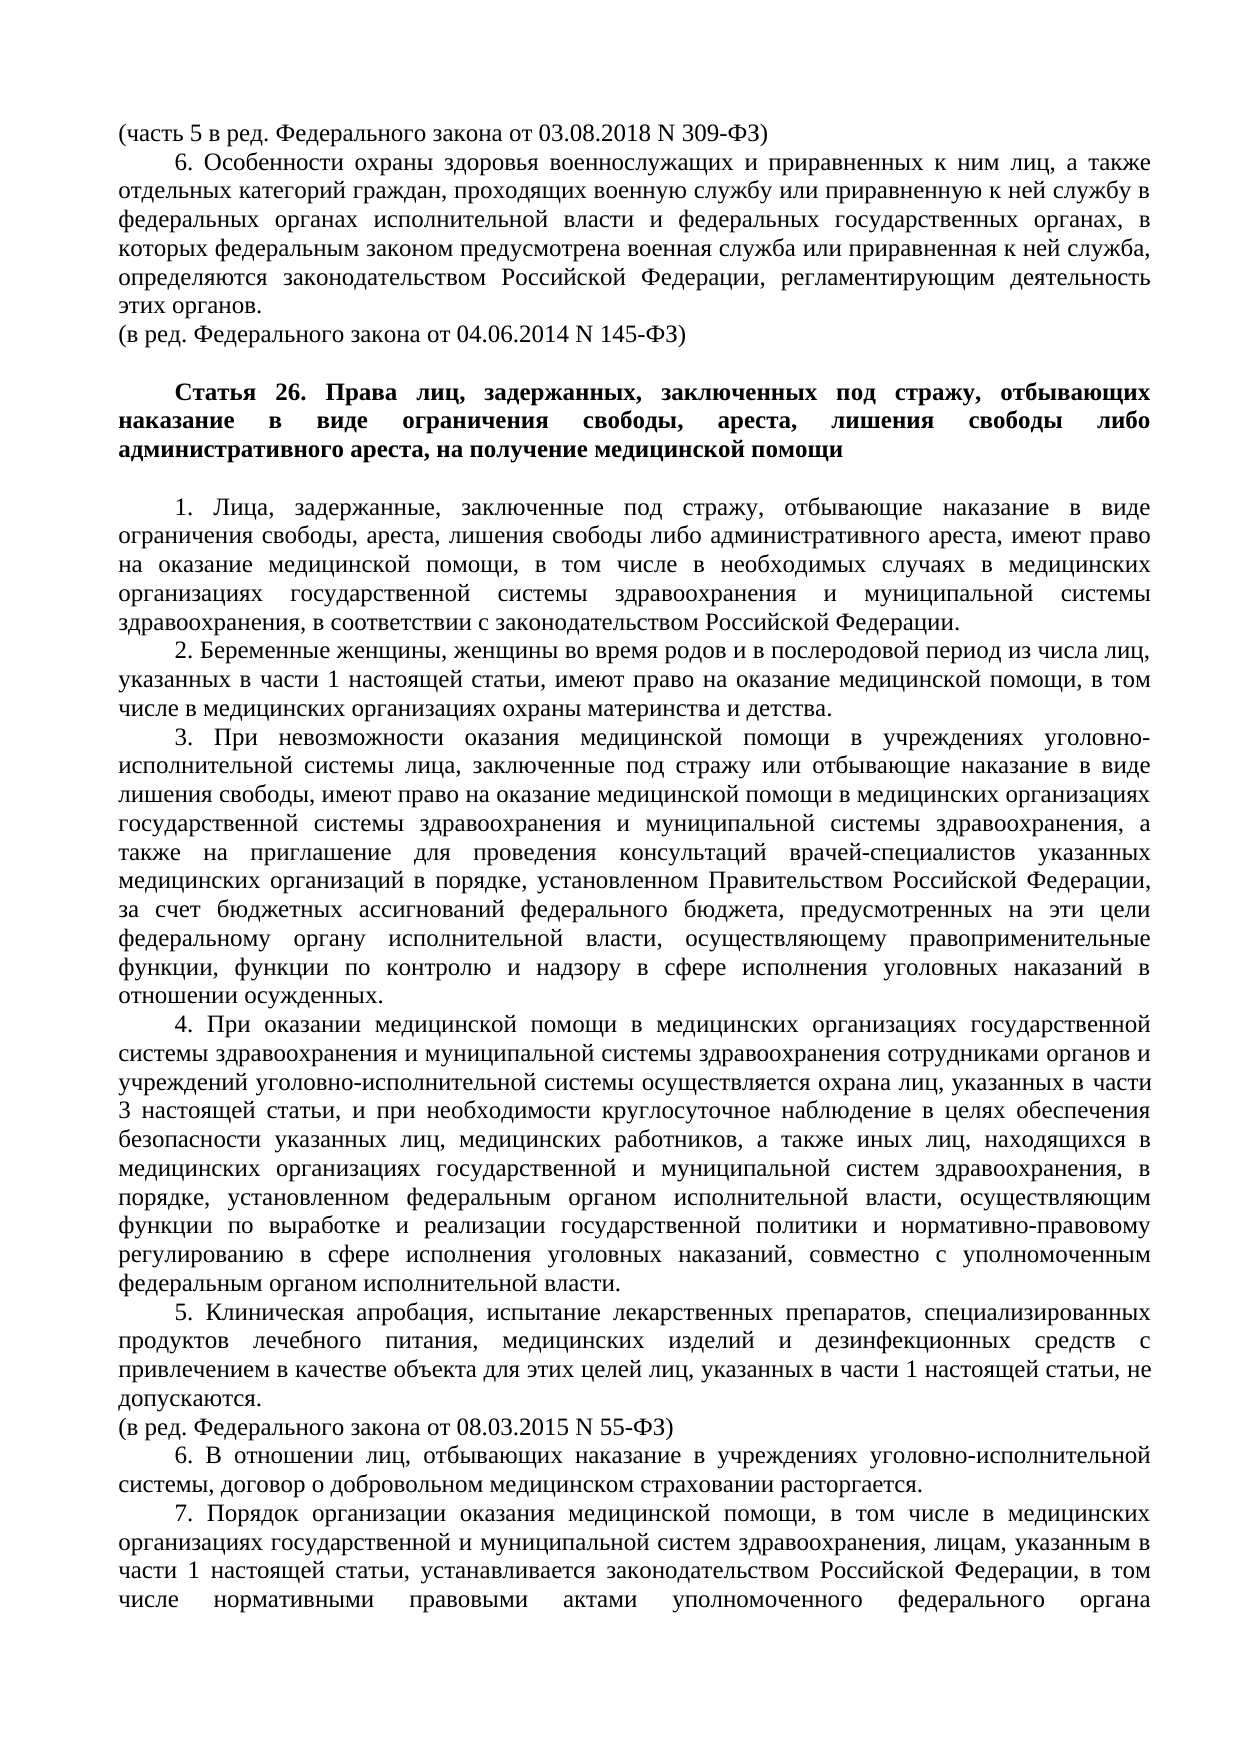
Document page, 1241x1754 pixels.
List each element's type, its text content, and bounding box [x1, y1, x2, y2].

text 1. Лица, задержанные, заключенные под стражу, отбывающие наказание в виде ограничения свободы, ареста, лишения свободы либо административного ареста, имеют право на оказание медицинской помощи, в том числе в необходимых случаях в медицинских организациях государственной системы здравоохранения и муниципальной системы здравоохранения, в соответствии с законодательством Российской Федерации. [118, 492, 1152, 636]
text 3. При невозможности оказания медицинской помощи в учреждениях уголовно-исполнительной системы лица, заключенные под стражу или отбывающие наказание в виде лишения свободы, имеют право на оказание медицинской помощи в медицинских организациях государственной системы здравоохранения и муниципальной системы здравоохранения, а также на приглашение для проведения консультаций врачей-специалистов указанных медицинских организаций в порядке, установленном Правительством Российской Федерации, за счет бюджетных ассигнований федерального бюджета, предусмотренных на эти цели федеральному органу исполнительной власти, осуществляющему правоприменительные функции, функции по контролю и надзору в сфере исполнения уголовных наказаний в отношении осужденных. [118, 722, 1152, 1009]
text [118, 1498, 1152, 1613]
text 6. Особенности охраны здоровья военнослужащих и приравненных к ним лиц, а также отдельных категорий граждан, проходящих военную службу или приравненную к ней службу в федеральных органах исполнительной власти и федеральных государственных органах, в которых федеральным законом предусмотрена военная служба или приравненная к ней служба, определяются законодательством Российской Федерации, регламентирующим деятельность этих органов. [118, 147, 1152, 319]
text (в ред. Федерального закона от 08.03.2015 N 55-ФЗ) [118, 1412, 1152, 1441]
text (в ред. Федерального закона от 04.06.2014 N 145-ФЗ) [118, 319, 1152, 348]
text 6. В отношении лиц, отбывающих наказание в учреждениях уголовно-исполнительной системы, договор о добровольном медицинском страховании расторгается. [118, 1441, 1152, 1498]
text 5. Клиническая апробация, испытание лекарственных препаратов, специализированных продуктов лечебного питания, медицинских изделий и дезинфекционных средств с привлечением в качестве объекта для этих целей лиц, указанных в части 1 настоящей статьи, не допускаются. [118, 1297, 1152, 1412]
text 4. При оказании медицинской помощи в медицинских организациях государственной системы здравоохранения и муниципальной системы здравоохранения сотрудниками органов и учреждений уголовно-исполнительной системы осуществляется охрана лиц, указанных в части 3 настоящей статьи, и при необходимости круглосуточное наблюдение в целях обеспечения безопасности указанных лиц, медицинских работников, а также иных лиц, находящихся в медицинских организациях государственной и муниципальной систем здравоохранения, в порядке, установленном федеральным органом исполнительной власти, осуществляющим функции по выработке и реализации государственной политики и нормативно-правовому регулированию в сфере исполнения уголовных наказаний, совместно с уполномоченным федеральным органом исполнительной власти. [118, 1009, 1152, 1297]
title Статья 26. Права лиц, задержанных, заключенных под стражу, отбывающих наказание в виде ограничения свободы, ареста, лишения свободы либо административного ареста, на получение медицинской помощи [118, 377, 1152, 463]
text 2. Беременные женщины, женщины во время родов и в послеродовой период из числа лиц, указанных в части 1 настоящей статьи, имеют право на оказание медицинской помощи, в том числе в медицинских организациях охраны материнства и детства. [118, 636, 1152, 722]
text (часть 5 в ред. Федерального закона от 03.08.2018 N 309-ФЗ) [118, 118, 1152, 147]
